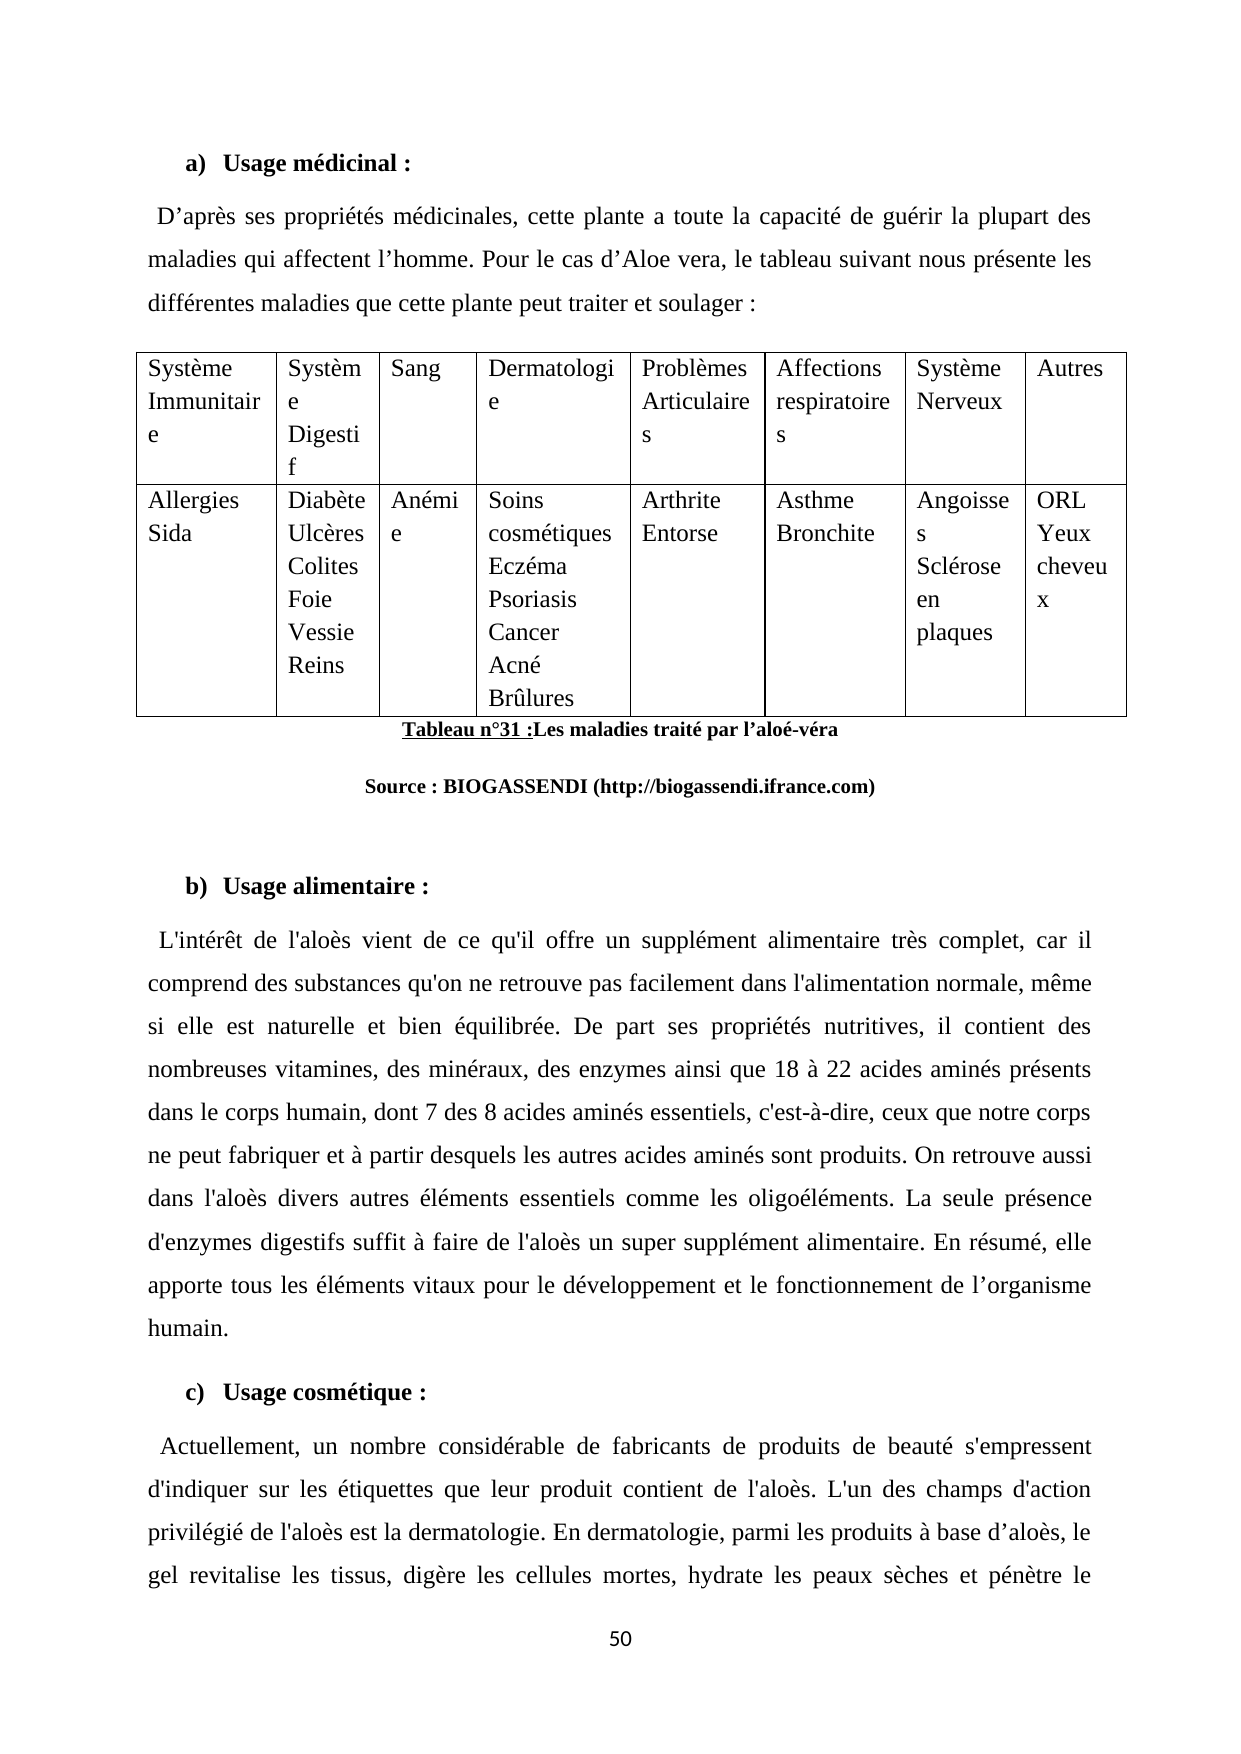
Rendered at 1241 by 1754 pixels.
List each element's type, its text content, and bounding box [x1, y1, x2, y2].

table_cell Arthrite Entorse [631, 485, 764, 716]
text Usage alimentaire : [185, 871, 1093, 900]
table_header Affections respiratoires [766, 353, 905, 484]
table_header Dermatologie [477, 353, 630, 484]
table_cell Asthme Bronchite [766, 485, 905, 716]
table_cell Angoisses Sclérose en plaques [906, 485, 1025, 716]
text Tableau n°31 :Les maladies traité par l’aloé-véra [148, 717, 1093, 741]
table_header Problèmes Articulaires [631, 353, 764, 484]
text L'intérêt de l'aloès vient de ce qu'il offre un supplément alimentaire très complet, car il comprend des substances qu'on ne retrouve pas facilement dans l'alimentation normale, même si elle est naturelle et bien équilibrée. De part ses propriétés nutritives, il contient des nombreuses vitamines, des minéraux, des enzymes ainsi que 18 à 22 acides aminés présents dans le corps humain, dont 7 des 8 acides aminés essentiels, c'est-à-dire, ceux que notre corps ne peut fabriquer et à partir desquels les autres acides aminés sont produits. On retrouve aussi dans l'aloès divers autres éléments essentiels comme les oligoéléments. La seule présence d'enzymes digestifs suffit à faire de l'aloès un super supplément alimentaire. En résumé, elle apporte tous les éléments vitaux pour le développement et le fonctionnement de l’organisme humain. [148, 925, 1093, 1342]
table_cell Anémie [380, 485, 476, 716]
text D’après ses propriétés médicinales, cette plante a toute la capacité de guérir la plupart des maladies qui affectent l’homme. Pour le cas d’Aloe vera, le tableau suivant nous présente les différentes maladies que cette plante peut traiter et soulager : [148, 201, 1093, 316]
table_cell Allergies Sida [137, 485, 276, 716]
text Usage cosmétique : [185, 1377, 1093, 1406]
list Usage médicinal : [185, 148, 1093, 176]
table_header Autres [1026, 353, 1126, 484]
text Source : BIOGASSENDI (http://biogassendi.ifrance.com) [148, 774, 1093, 798]
table_cell Diabète Ulcères Colites Foie Vessie Reins [277, 485, 379, 716]
table_header Système Immunitaire [137, 353, 276, 484]
table_cell ORL Yeux cheveux [1026, 485, 1126, 716]
table_header Système Digestif [277, 353, 379, 484]
table_cell Soins cosmétiques Eczéma Psoriasis Cancer Acné Brûlures [477, 485, 630, 716]
table_header Sang [380, 353, 476, 484]
table_header Système Nerveux [906, 353, 1025, 484]
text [148, 1431, 1093, 1589]
